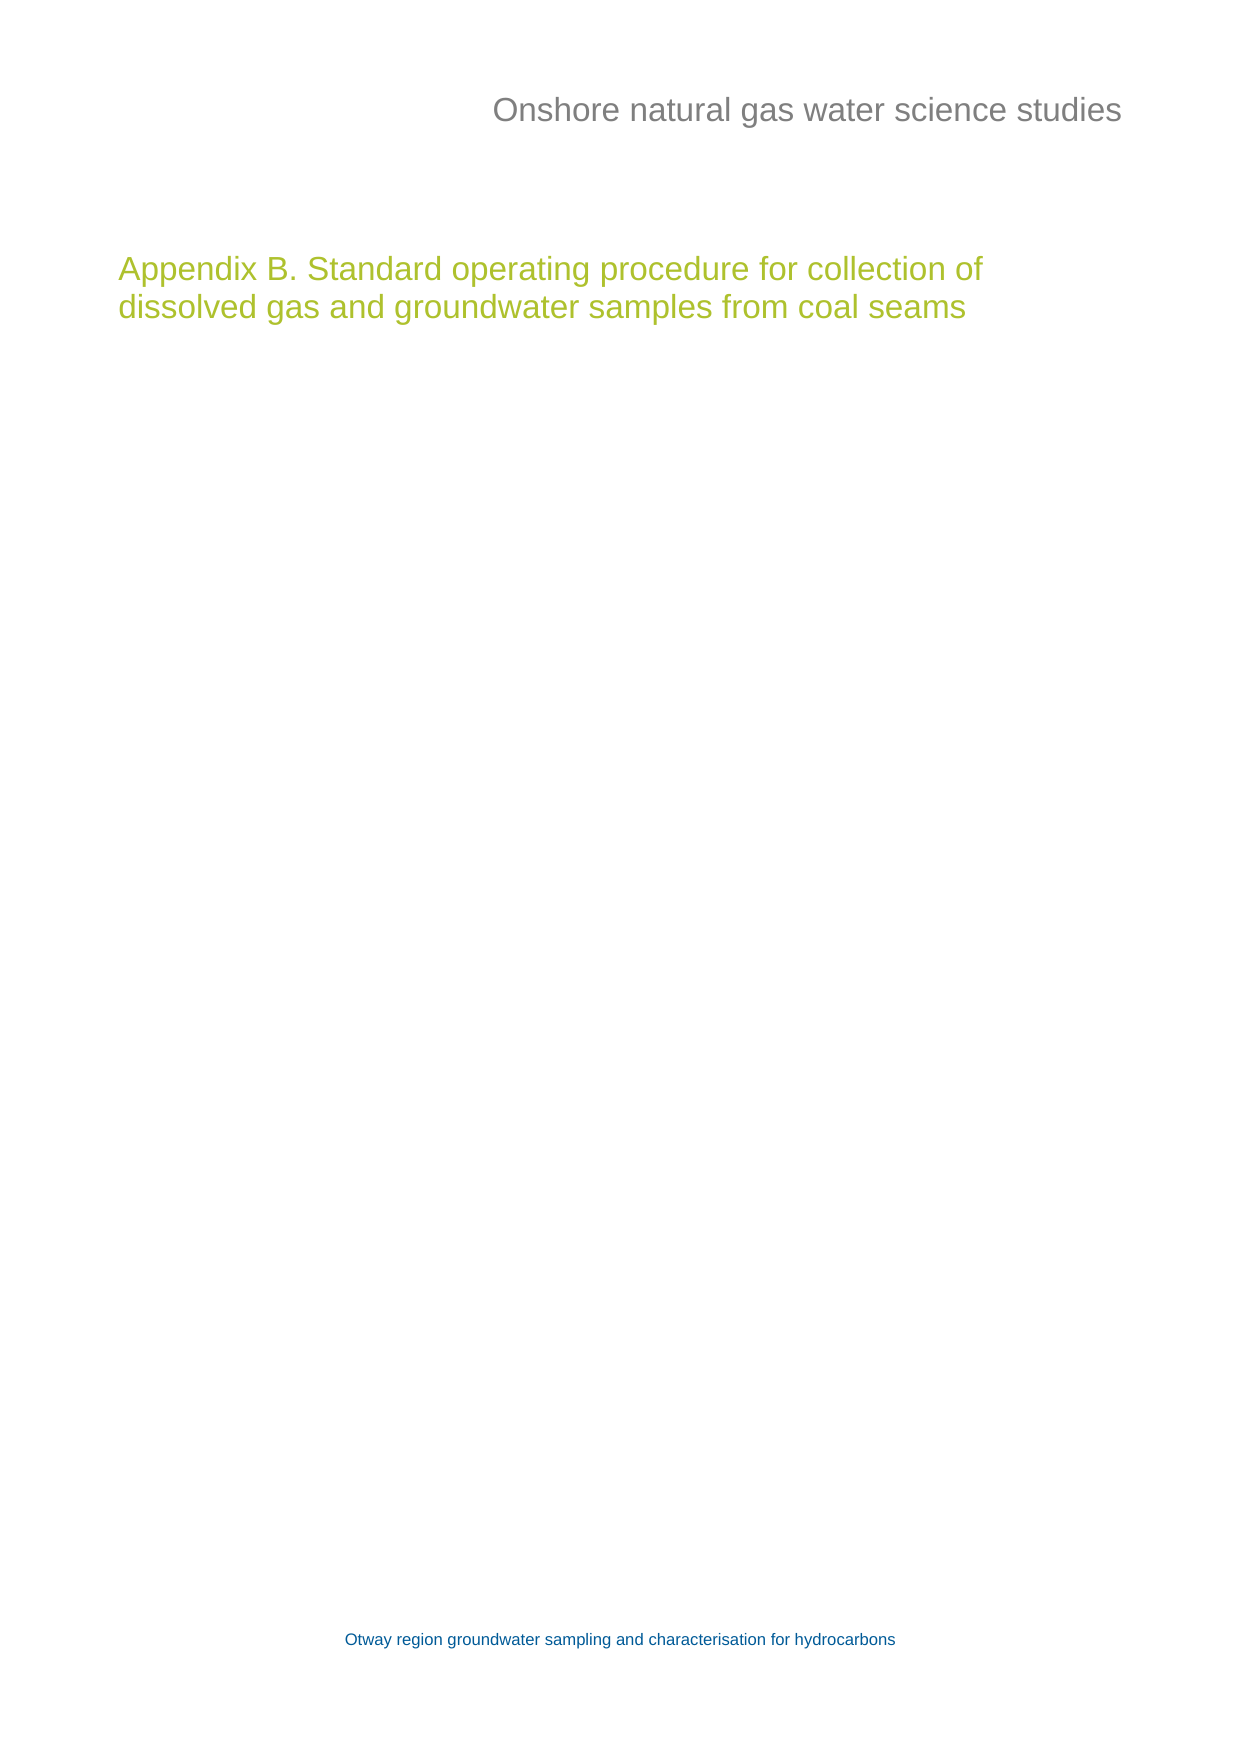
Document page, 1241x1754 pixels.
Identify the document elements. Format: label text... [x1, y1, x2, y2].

list Appendix B. Standard operating procedure for collection of dissolved gas and groundwater samples from coal seams [118, 249, 1122, 326]
